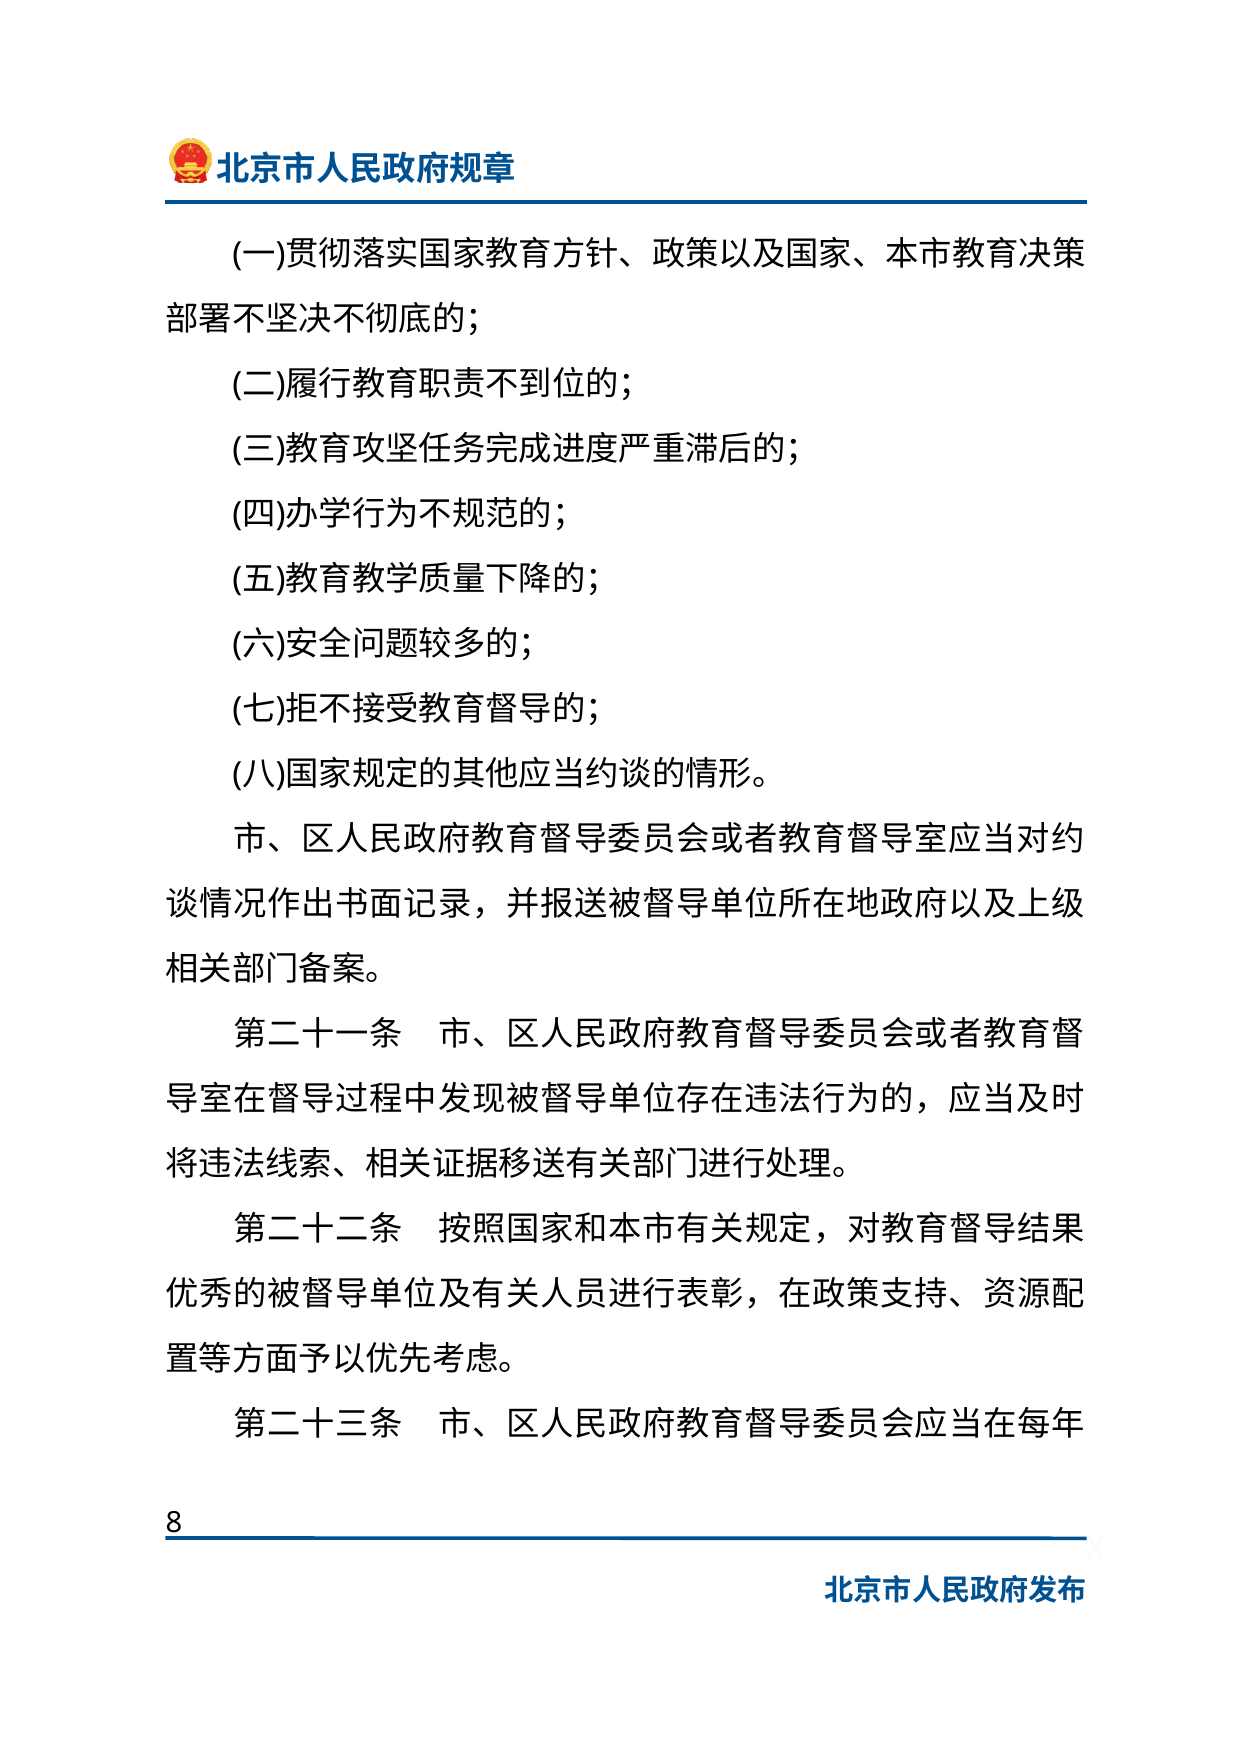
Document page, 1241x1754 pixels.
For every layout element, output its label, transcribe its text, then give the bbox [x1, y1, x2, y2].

text (五)教育教学质量下降的； [165, 544, 1087, 609]
picture [165, 136, 216, 187]
text (七)拒不接受教育督导的； [165, 674, 1087, 739]
text (六)安全问题较多的； [165, 609, 1087, 674]
text (二)履行教育职责不到位的； [165, 349, 1087, 414]
text (四)办学行为不规范的； [165, 479, 1087, 544]
text 第二十二条 按照国家和本市有关规定，对教育督导结果优秀的被督导单位及有关人员进行表彰，在政策支持、资源配置等方面予以优先考虑。 [165, 1194, 1087, 1389]
text (一)贯彻落实国家教育方针、政策以及国家、本市教育决策部署不坚决不彻底的； [165, 219, 1087, 349]
text (八)国家规定的其他应当约谈的情形。 [165, 739, 1087, 804]
text 市、区人民政府教育督导委员会或者教育督导室应当对约谈情况作出书面记录，并报送被督导单位所在地政府以及上级相关部门备案。 [165, 804, 1087, 999]
text (三)教育攻坚任务完成进度严重滞后的； [165, 414, 1087, 479]
text 第二十三条 市、区人民政府教育督导委员会应当在每年第一季度就上一年度督导工作情况向市、区人民政府作专题报告。 [165, 1389, 1087, 1454]
text 第二十一条 市、区人民政府教育督导委员会或者教育督导室在督导过程中发现被督导单位存在违法行为的，应当及时将违法线索、相关证据移送有关部门进行处理。 [165, 999, 1087, 1194]
